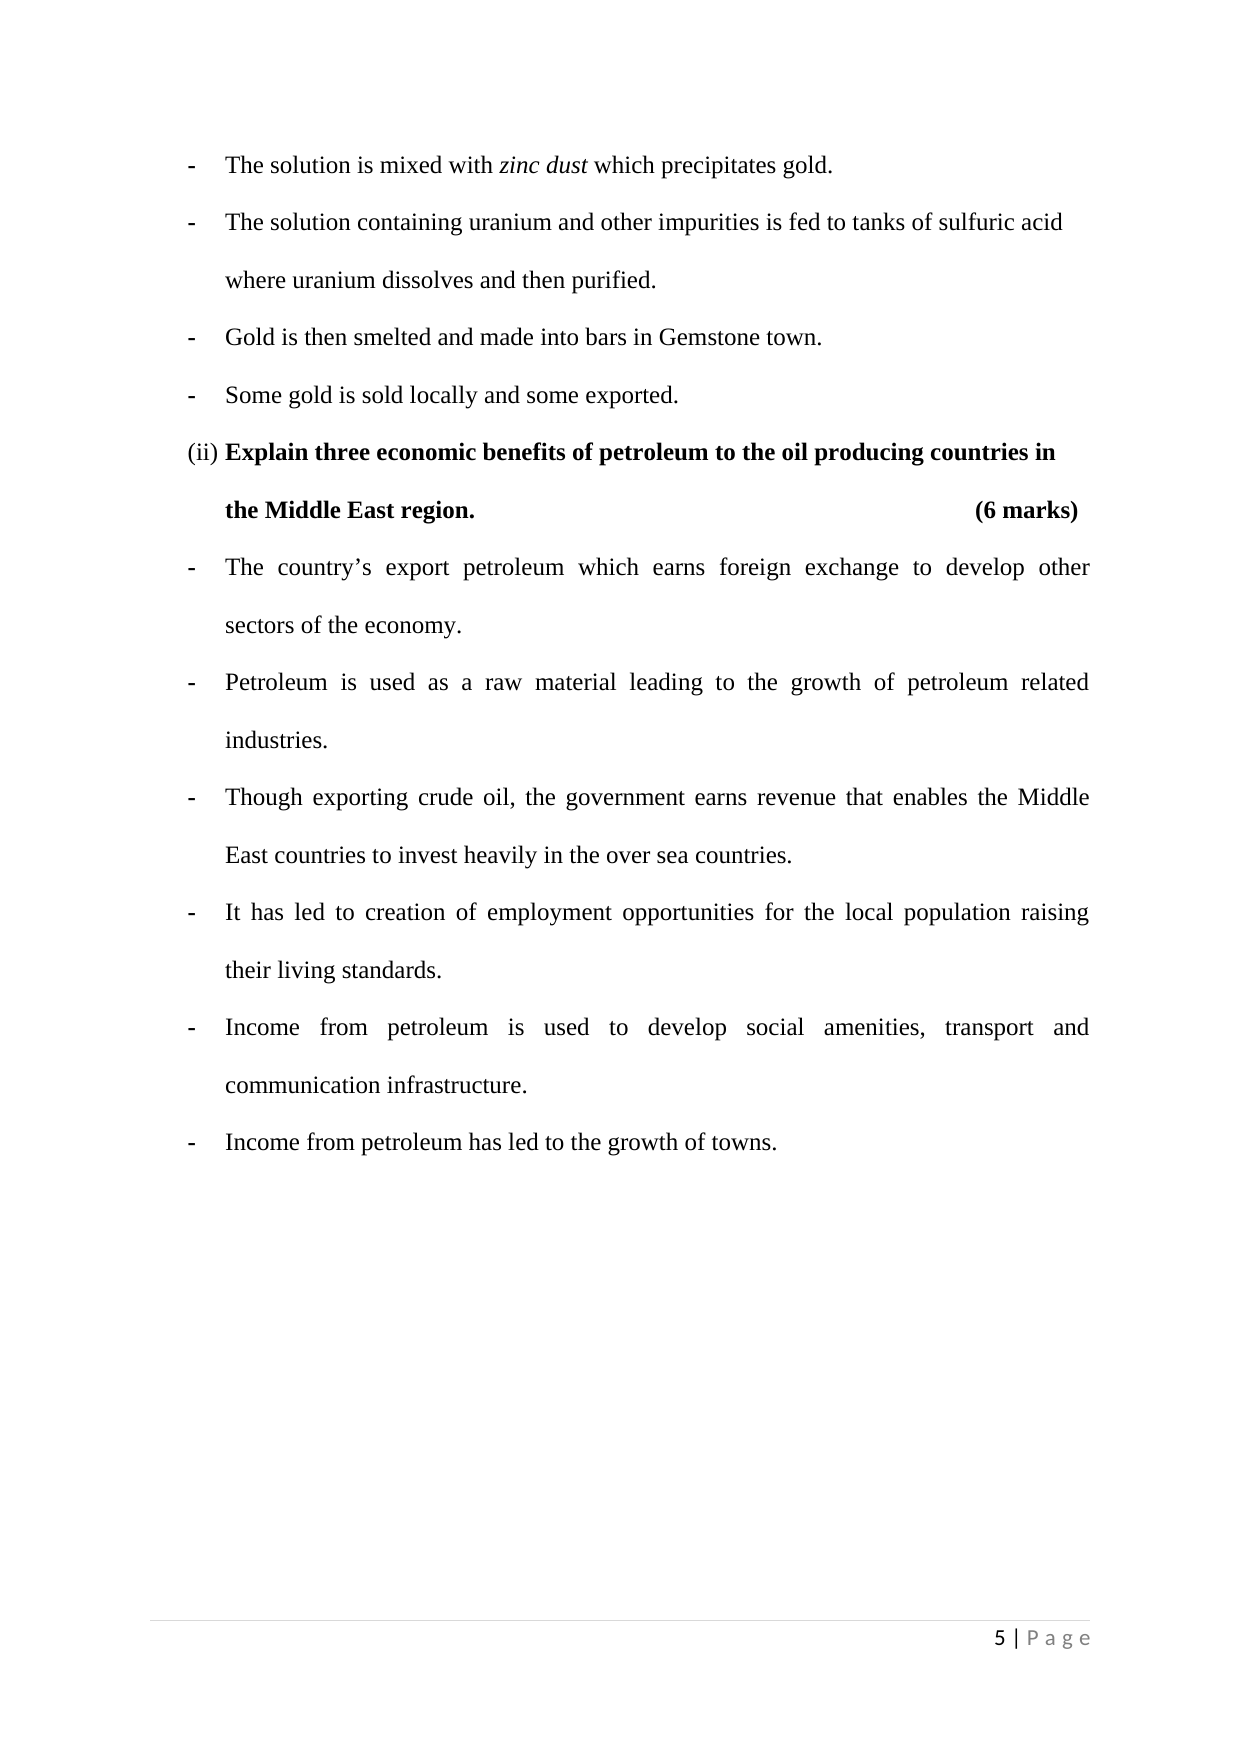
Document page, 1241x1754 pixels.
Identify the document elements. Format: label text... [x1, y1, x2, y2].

list The solution containing uranium and other impurities is fed to tanks of sulfuric acid where uranium dissolves and then purified. [187, 207, 1090, 294]
list Income from petroleum has led to the growth of towns. [187, 1127, 1090, 1156]
list Explain three economic benefits of petroleum to the oil producing countries in the Middle East region. (6 marks) [187, 437, 1090, 524]
list The solution is mixed with zinc dust which precipitates gold. [187, 150, 1090, 179]
list Petroleum is used as a raw material leading to the growth of petroleum related industries. [187, 667, 1090, 754]
list Gold is then smelted and made into bars in Gemstone town. [187, 322, 1090, 351]
list Though exporting crude oil, the government earns revenue that enables the Middle East countries to invest heavily in the over sea countries. [187, 782, 1090, 869]
list The country’s export petroleum which earns foreign exchange to develop other sectors of the economy. [187, 552, 1090, 639]
list Some gold is sold locally and some exported. [187, 380, 1090, 409]
list It has led to creation of employment opportunities for the local population raising their living standards. [187, 897, 1090, 984]
list Income from petroleum is used to develop social amenities, transport and communication infrastructure. [187, 1012, 1090, 1099]
